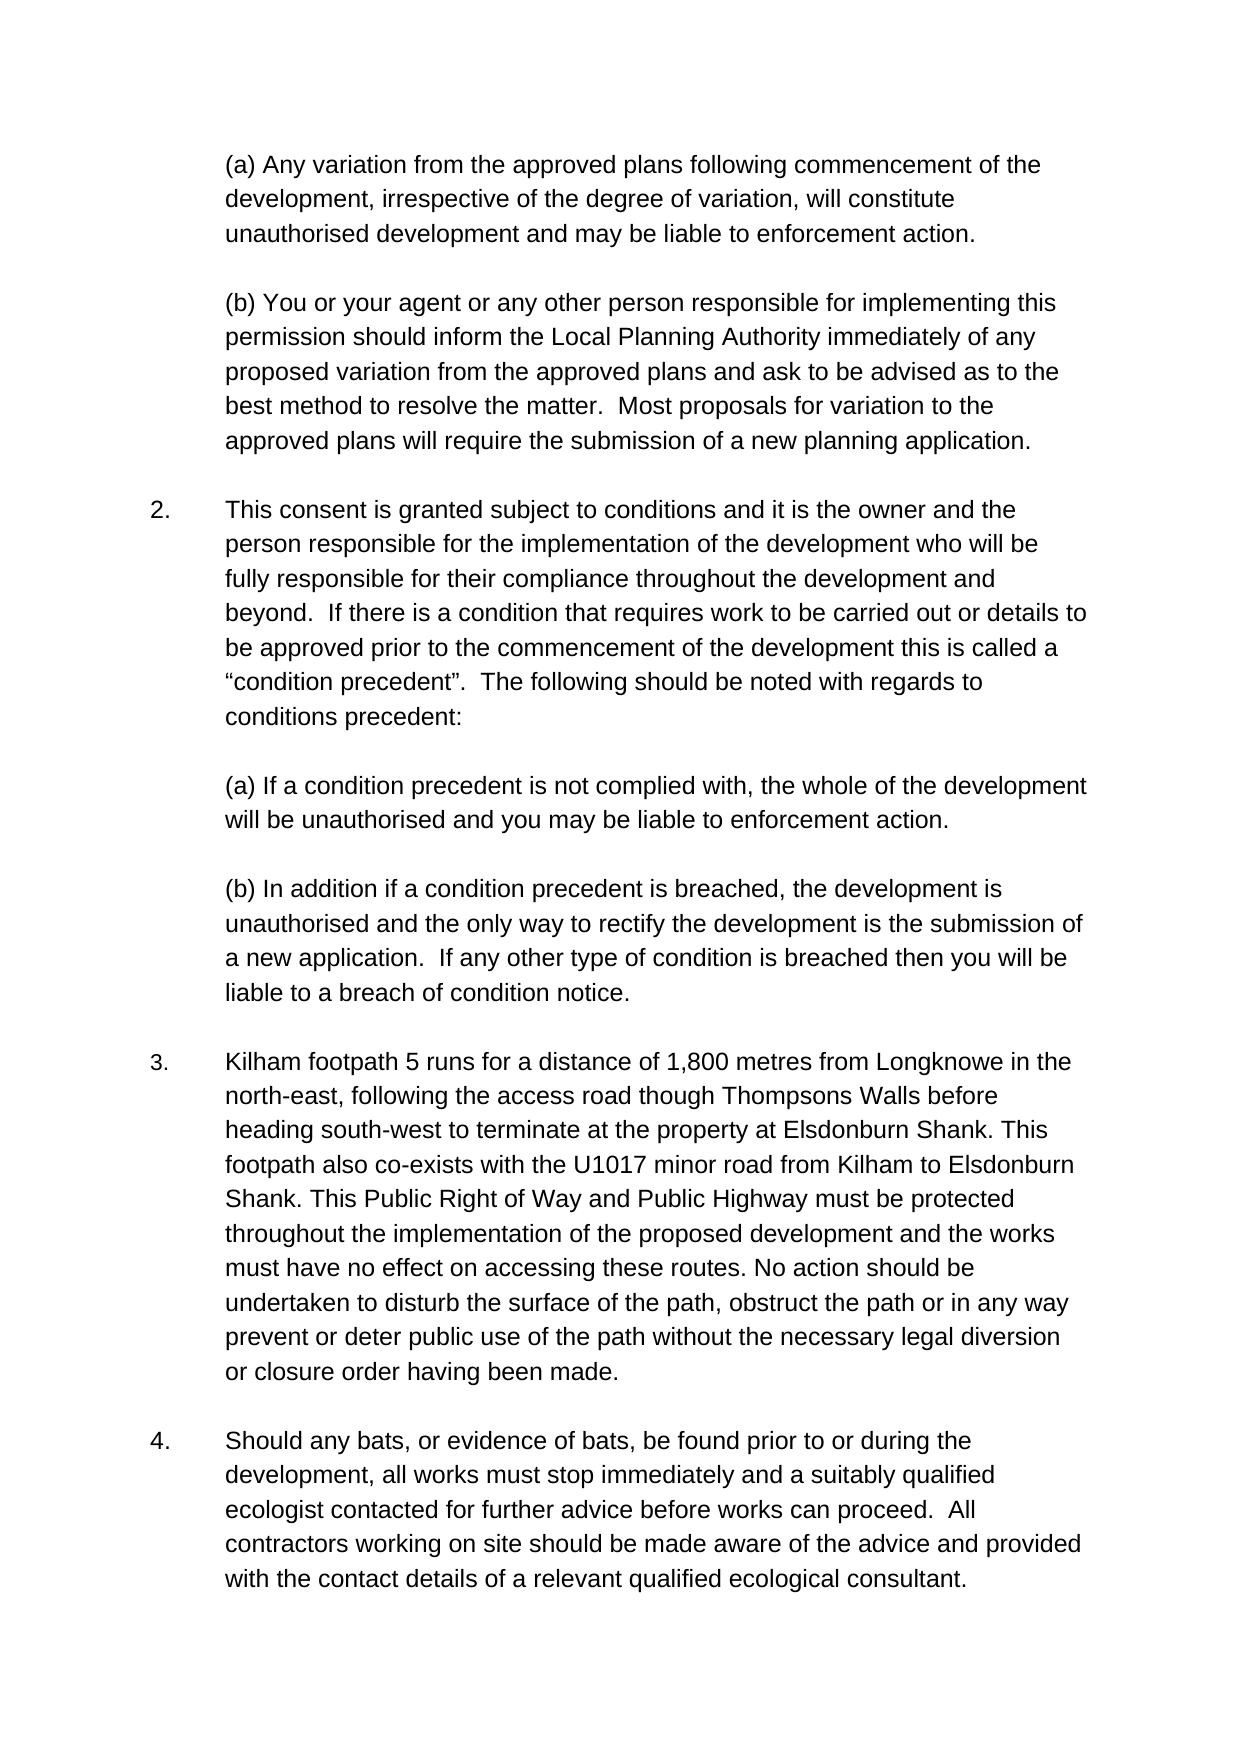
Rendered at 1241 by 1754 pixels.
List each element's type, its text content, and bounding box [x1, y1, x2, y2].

text (a) Any variation from the approved plans following commencement of the development, irrespective of the degree of variation, will constitute unauthorised development and may be liable to enforcement action. [225, 150, 1090, 248]
text 4. Should any bats, or evidence of bats, be found prior to or during the development, all works must stop immediately and a suitably qualified ecologist contacted for further advice before works can proceed. All contractors working on site should be made aware of the advice and provided with the contact details of a relevant qualified ecological consultant. [150, 1426, 1090, 1592]
text (b) You or your agent or any other person responsible for implementing this permission should inform the Local Planning Authority immediately of any proposed variation from the approved plans and ask to be advised as to the best method to resolve the matter. Most proposals for variation to the approved plans will require the submission of a new planning application. [225, 288, 1090, 454]
text 2. This consent is granted subject to conditions and it is the owner and the person responsible for the implementation of the development who will be fully responsible for their compliance throughout the development and beyond. If there is a condition that requires work to be carried out or details to be approved prior to the commencement of the development this is called a “condition precedent”. The following should be noted with regards to conditions precedent: [150, 495, 1090, 730]
text 3. Kilham footpath 5 runs for a distance of 1,800 metres from Longknowe in the north-east, following the access road though Thompsons Walls before heading south-west to terminate at the property at Elsdonburn Shank. This footpath also co-exists with the U1017 minor road from Kilham to Elsdonburn Shank. This Public Right of Way and Public Highway must be protected throughout the implementation of the proposed development and the works must have no effect on accessing these routes. No action should be undertaken to disturb the surface of the path, obstruct the path or in any way prevent or deter public use of the path without the necessary legal diversion or closure order having been made. [150, 1046, 1090, 1386]
text (b) In addition if a condition precedent is breached, the development is unauthorised and the only way to rectify the development is the submission of a new application. If any other type of condition is breached then you will be liable to a breach of condition notice. [225, 874, 1090, 1006]
text (a) If a condition precedent is not complied with, the whole of the development will be unauthorised and you may be liable to enforcement action. [225, 771, 1090, 834]
